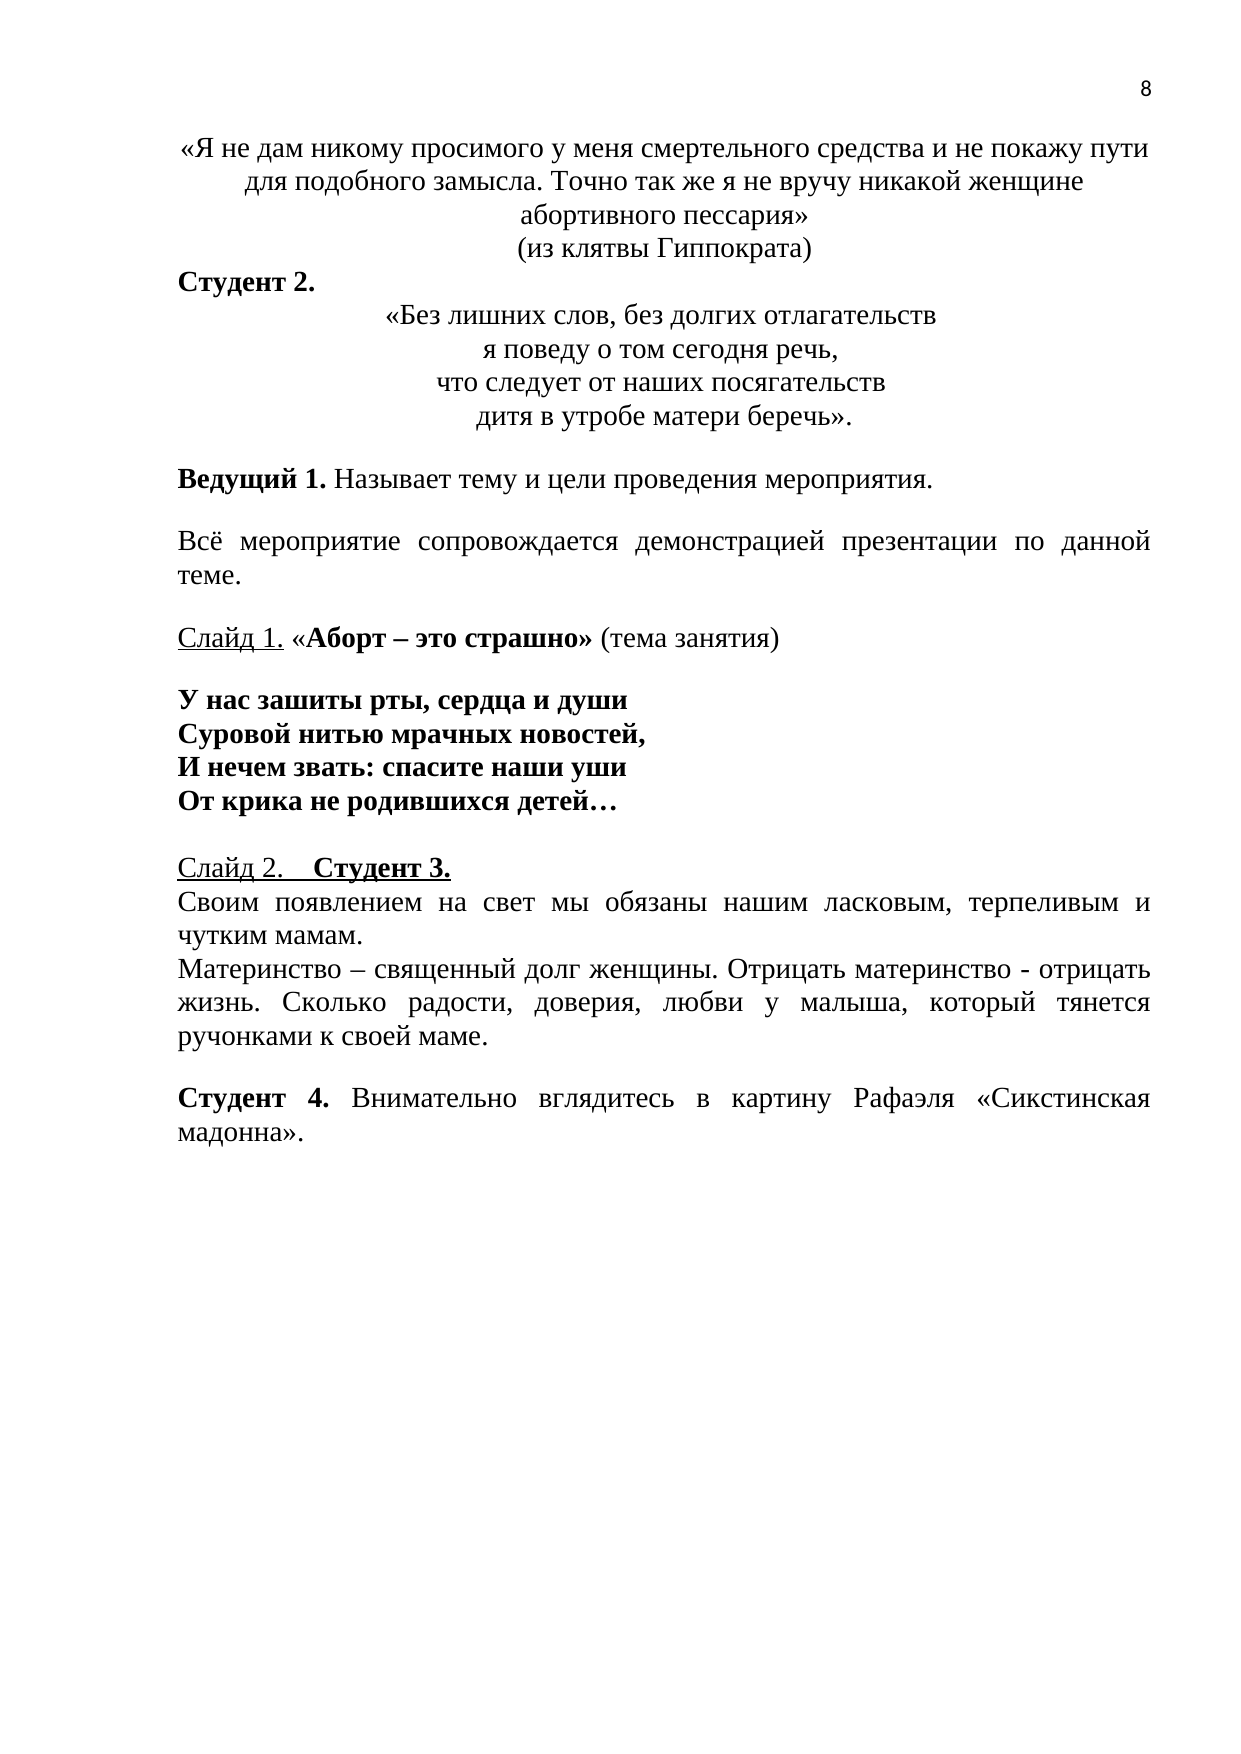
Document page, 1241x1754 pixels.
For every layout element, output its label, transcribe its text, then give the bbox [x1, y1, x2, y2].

text Ведущий 1. Называет тему и цели проведения мероприятия. [177, 461, 1152, 494]
text Своим появлением на свет мы обязаны нашим ласковым, терпеливым и чутким мамам. [177, 884, 1152, 951]
text «Я не дам никому просимого у меня смертельного средства и не покажу пути для подобного замысла. Точно так же я не вручу никакой женщине абортивного пессария» [177, 130, 1152, 230]
text У нас зашиты рты, сердца и души [177, 682, 1152, 716]
text Суровой нитью мрачных новостей, [177, 716, 1152, 749]
text Студент 4. Внимательно вглядитесь в картину Рафаэля «Сикстинская мадонна». [177, 1081, 1152, 1148]
text (из клятвы Гиппократа) [177, 230, 1152, 264]
text От крика не родившихся детей… [177, 783, 1152, 817]
text «Без лишних слов, без долгих отлагательств я поведу о том сегодня речь, что следует от наших посягательств дитя в утробе матери беречь». [177, 297, 1152, 432]
text Студент 2. [177, 264, 1152, 297]
text Всё мероприятие сопровождается демонстрацией презентации по данной теме. [177, 523, 1152, 591]
text И нечем звать: спасите наши уши [177, 749, 1152, 783]
text Материнство – священный долг женщины. Отрицать материнство - отрицать жизнь. Сколько радости, доверия, любви у малыша, который тянется ручонками к своей маме. [177, 951, 1152, 1051]
text Слайд 2. Студент 3. [177, 850, 1152, 884]
text Слайд 1. «Аборт – это страшно» (тема занятия) [177, 620, 1152, 653]
